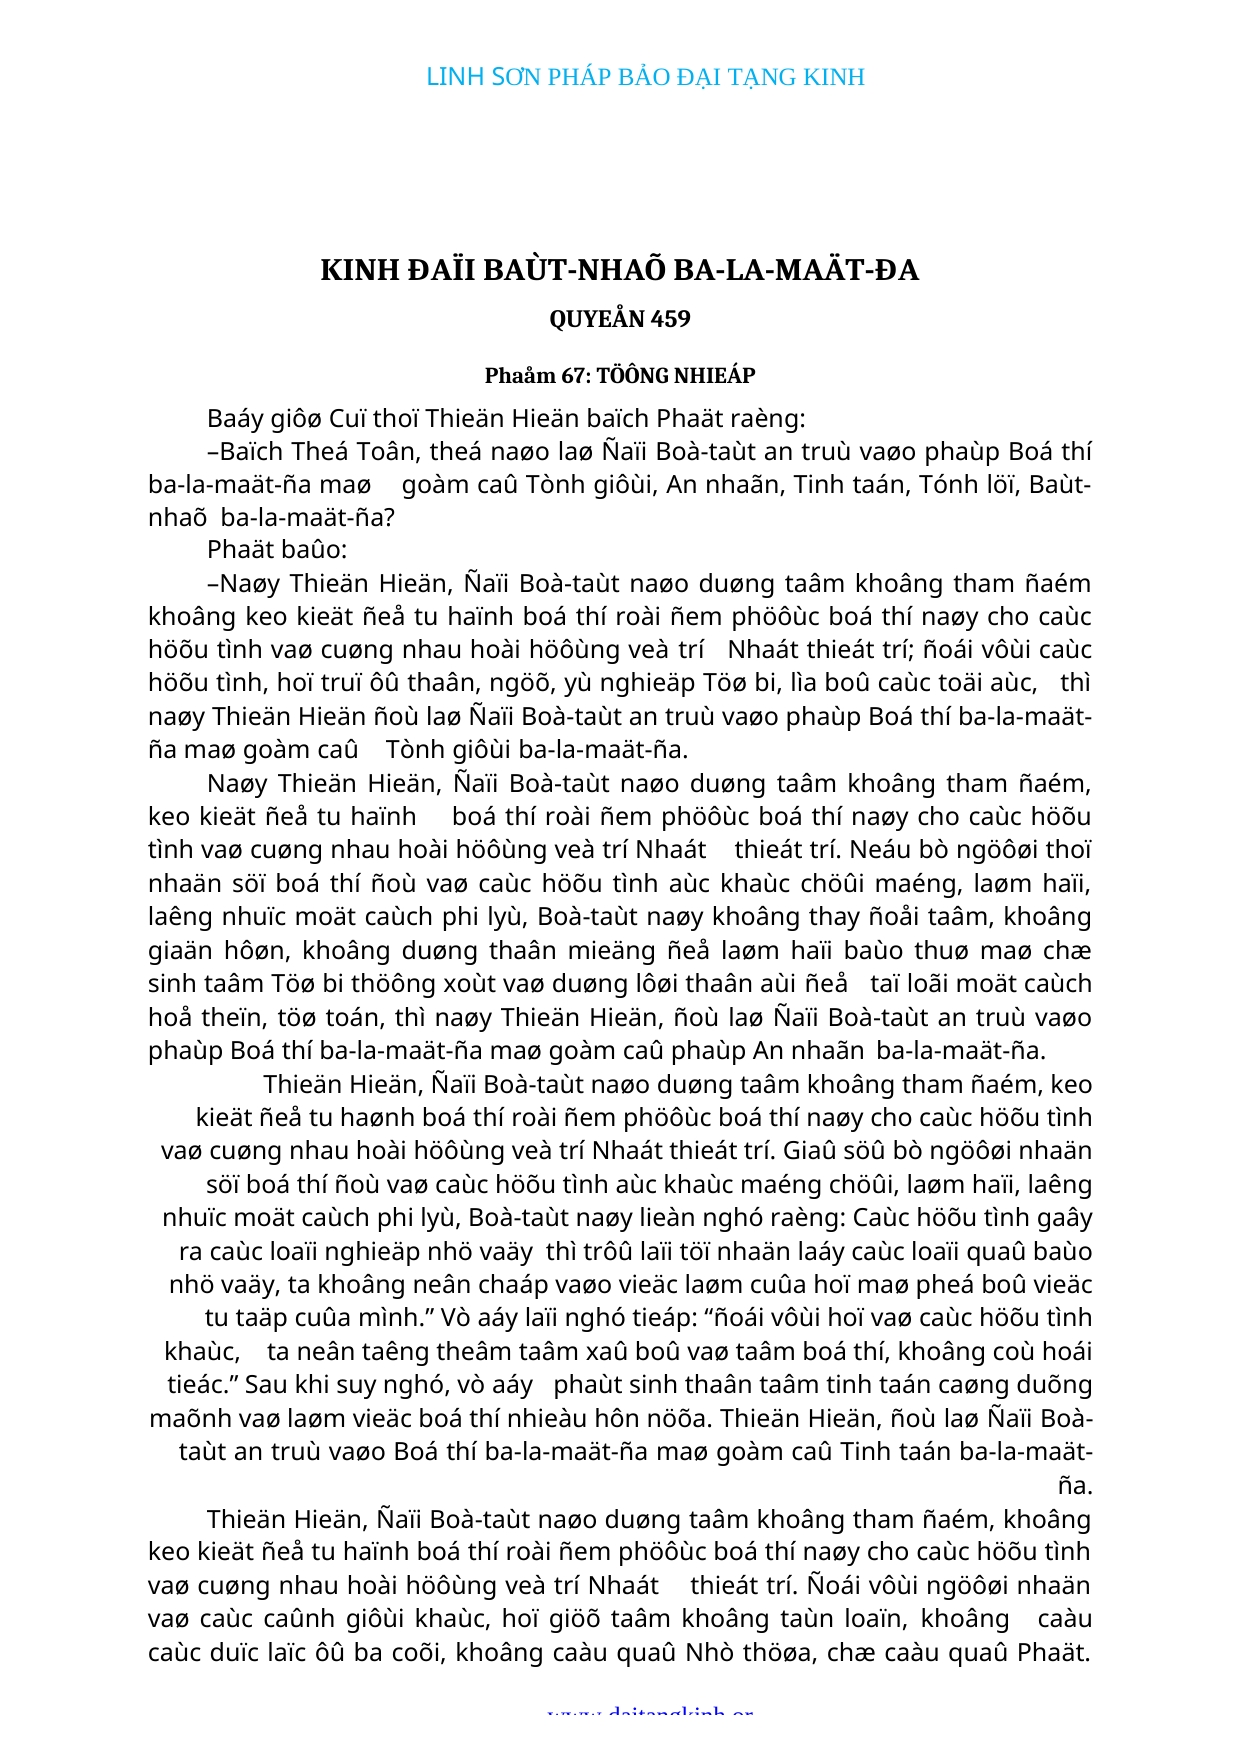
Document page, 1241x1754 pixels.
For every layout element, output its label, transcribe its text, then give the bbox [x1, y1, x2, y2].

text QUYEÅN 459 [314, 305, 926, 334]
text –Baïch Theá Toân, theá naøo laø Ñaïi Boà-taùt an truù vaøo phaùp Boá thí ba-la-maät-ña maø goàm caû Tònh giôùi, An nhaãn, Tinh taán, Tónh löï, Baùt-nhaõ ba-la-maät-ña? [148, 434, 1093, 534]
text Baáy giôø Cuï thoï Thieän Hieän baïch Phaät raèng: [207, 401, 1105, 433]
text –Naøy Thieän Hieän, Ñaïi Boà-taùt naøo duøng taâm khoâng tham ñaém khoâng keo kieät ñeå tu haïnh boá thí roài ñem phöôùc boá thí naøy cho caùc höõu tình vaø cuøng nhau hoài höôùng veà trí Nhaát thieát trí; ñoái vôùi caùc höõu tình, hoï truï ôû thaân, ngöõ, yù nghieäp Töø bi, lìa boû caùc toäi aùc, thì naøy Thieän Hieän ñoù laø Ñaïi Boà-taùt an truù vaøo phaùp Boá thí ba-la-maät-ña maø goàm caû Tònh giôùi ba-la-maät-ña. [148, 565, 1093, 766]
text Phaät baûo: [207, 534, 1105, 565]
text Phaåm 67: TÖÔNG NHIEÁP [314, 363, 926, 389]
text Naøy Thieän Hieän, Ñaïi Boà-taùt naøo duøng taâm khoâng tham ñaém, keo kieät ñeå tu haïnh boá thí roài ñem phöôùc boá thí naøy cho caùc höõu tình vaø cuøng nhau hoài höôùng veà trí Nhaát thieát trí. Neáu bò ngöôøi thoï nhaän söï boá thí ñoù vaø caùc höõu tình aùc khaùc chöûi maéng, laøm haïi, laêng nhuïc moät caùch phi lyù, Boà-taùt naøy khoâng thay ñoåi taâm, khoâng giaän hôøn, khoâng duøng thaân mieäng ñeå laøm haïi baùo thuø maø chæ sinh taâm Töø bi thöông xoùt vaø duøng lôøi thaân aùi ñeå taï loãi moät caùch hoå theïn, töø toán, thì naøy Thieän Hieän, ñoù laø Ñaïi Boà-taùt an truù vaøo phaùp Boá thí ba-la-maät-ña maø goàm caû phaùp An nhaãn ba-la-maät-ña. [148, 766, 1093, 1067]
title KINH ÐAÏI BAÙT-NHAÕ BA-LA-MAÄT-ÐA [314, 252, 926, 288]
text Thieän Hieän, Ñaïi Boà-taùt naøo duøng taâm khoâng tham ñaém, keo kieät ñeå tu haønh boá thí roài ñem phöôùc boá thí naøy cho caùc höõu tình vaø cuøng nhau hoài höôùng veà trí Nhaát thieát trí. Giaû söû bò ngöôøi nhaän söï boá thí ñoù vaø caùc höõu tình aùc khaùc maéng chöûi, laøm haïi, laêng nhuïc moät caùch phi lyù, Boà-taùt naøy lieàn nghó raèng: Caùc höõu tình gaây ra caùc loaïi nghieäp nhö vaäy thì trôû laïi töï nhaän laáy caùc loaïi quaû baùo nhö vaäy, ta khoâng neân chaáp vaøo vieäc laøm cuûa hoï maø pheá boû vieäc tu taäp cuûa mình.” Vò aáy laïi nghó tieáp: “ñoái vôùi hoï vaø caùc höõu tình khaùc, ta neân taêng theâm taâm xaû boû vaø taâm boá thí, khoâng coù hoái tieác.” Sau khi suy nghó, vò aáy phaùt sinh thaân taâm tinh taán caøng duõng maõnh vaø laøm vieäc boá thí nhieàu hôn nöõa. Thieän Hieän, ñoù laø Ñaïi Boà-taùt an truù vaøo Boá thí ba-la-maät-ña maø goàm caû Tinh taán ba-la-maät-ña. [148, 1067, 1093, 1501]
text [148, 1501, 1093, 1668]
